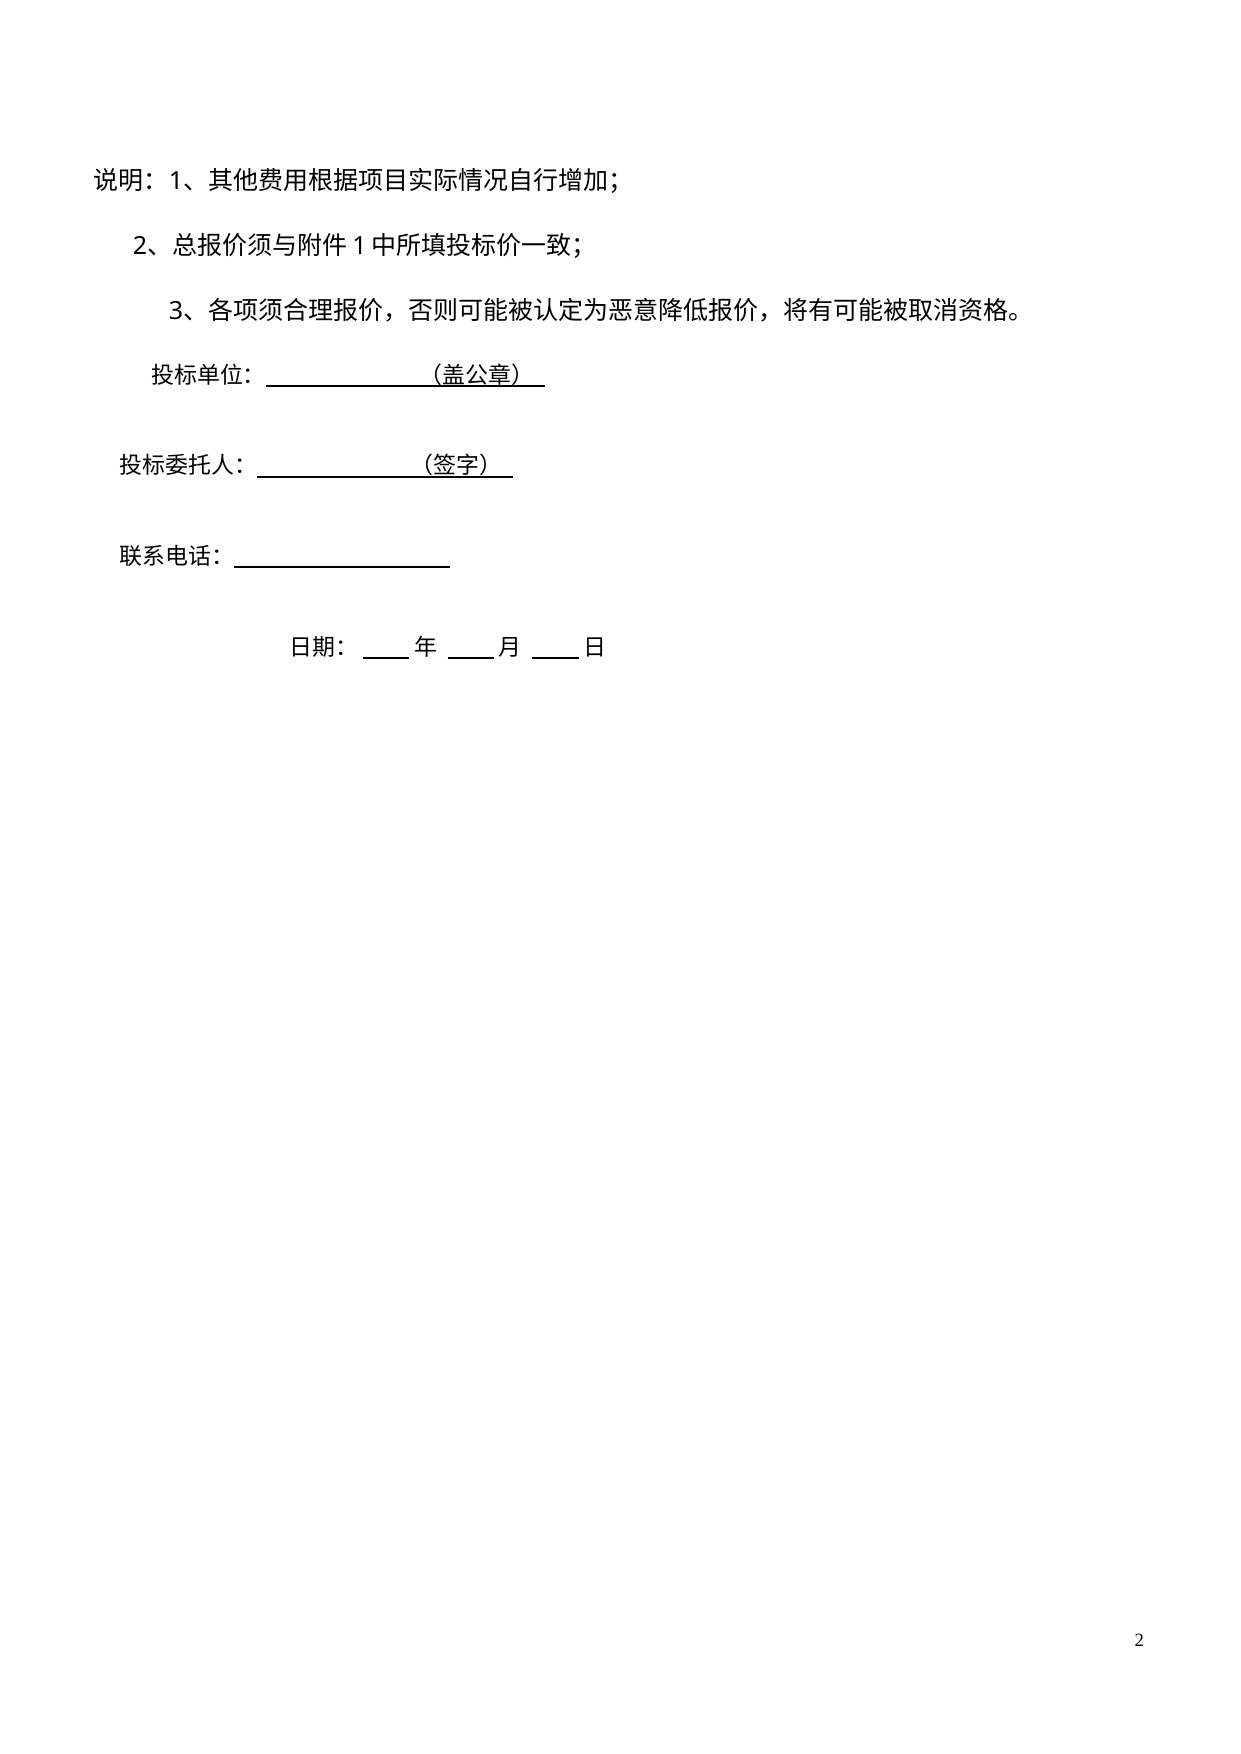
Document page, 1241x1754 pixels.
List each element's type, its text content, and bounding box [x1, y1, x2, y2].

text 联系电话： [94, 522, 1144, 587]
text 投标委托人： （签字） [94, 431, 1144, 496]
text 2、总报价须与附件1中所填投标价一致； [94, 211, 1144, 276]
text 投标单位： （盖公章） [94, 341, 1144, 406]
text 日期： 年 月 日 [94, 613, 1144, 678]
text 3、各项须合理报价，否则可能被认定为恶意降低报价，将有可能被取消资格。 [94, 276, 1144, 341]
text 说明：1、其他费用根据项目实际情况自行增加； [94, 146, 1144, 211]
